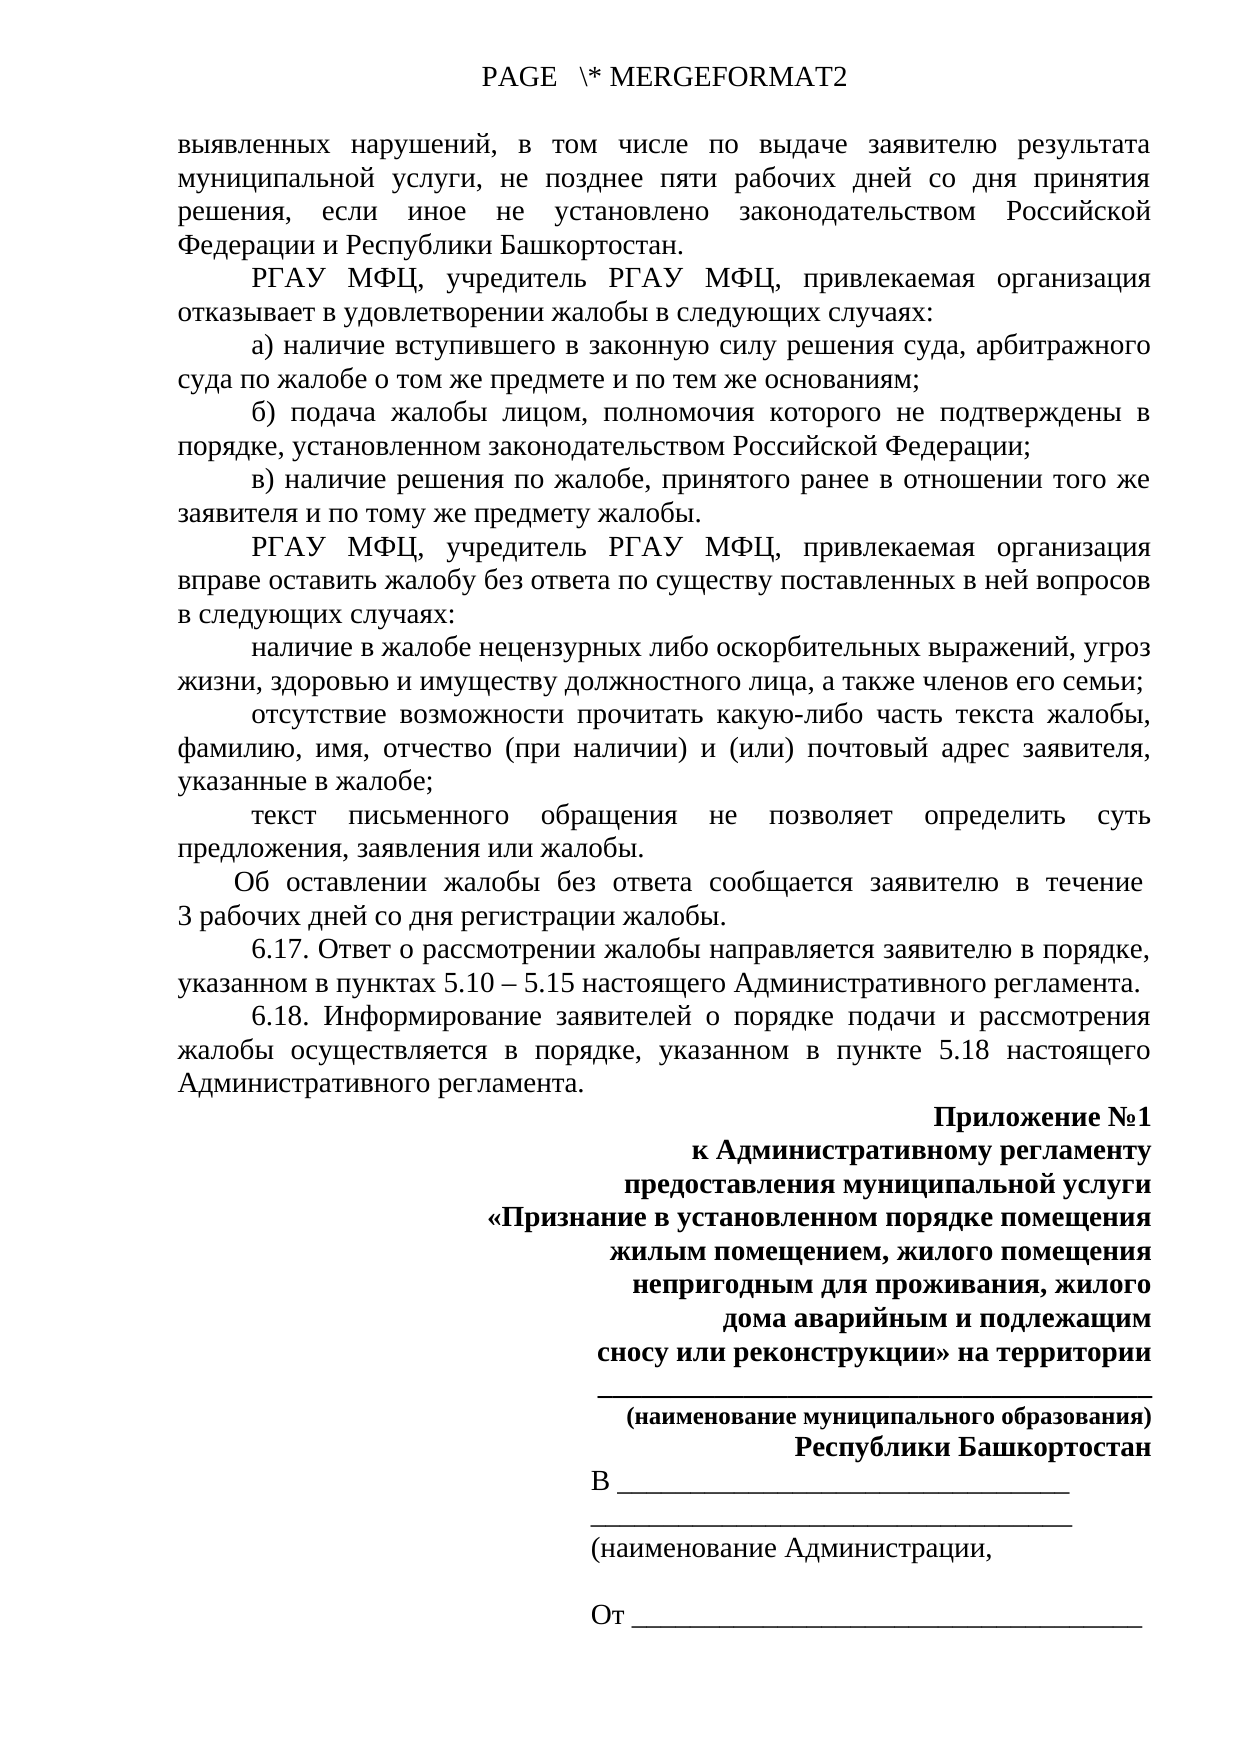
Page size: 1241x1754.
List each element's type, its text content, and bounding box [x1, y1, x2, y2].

text дома аварийным и подлежащим [177, 1300, 1152, 1334]
text 6.18. Информирование заявителей о порядке подачи и рассмотрения жалобы осуществляется в порядке, указанном в пункте 5.18 настоящего Административного регламента. [177, 998, 1152, 1099]
text РГАУ МФЦ, учредитель РГАУ МФЦ, привлекаемая организация отказывает в удовлетворении жалобы в следующих случаях: [177, 260, 1152, 327]
text РГАУ МФЦ, учредитель РГАУ МФЦ, привлекаемая организация вправе оставить жалобу без ответа по существу поставленных в ней вопросов в следующих случаях: [177, 529, 1152, 629]
text к Административному регламенту [177, 1132, 1152, 1166]
text Об оставлении жалобы без ответа сообщается заявителю в течение 3 рабочих дней со дня регистрации жалобы. [177, 864, 1152, 931]
text В _______________________________ [591, 1463, 1152, 1497]
text жилым помещением, жилого помещения [177, 1233, 1152, 1267]
text наличие в жалобе нецензурных либо оскорбительных выражений, угроз жизни, здоровью и имуществу должностного лица, а также членов его семьи; [177, 629, 1152, 696]
text (наименование муниципального образования) [177, 1401, 1152, 1429]
text сносу или реконструкции» на территории [177, 1334, 1152, 1367]
text Приложение №1 [177, 1099, 1152, 1132]
text _________________________________ [591, 1497, 1152, 1530]
text текст письменного обращения не позволяет определить суть предложения, заявления или жалобы. [177, 797, 1152, 864]
text ______________________________________ [177, 1367, 1152, 1401]
text 6.17. Ответ о рассмотрении жалобы направляется заявителю в порядке, указанном в пунктах 5.10 – 5.15 настоящего Административного регламента. [177, 931, 1152, 998]
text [177, 126, 1152, 260]
text б) подача жалобы лицом, полномочия которого не подтверждены в порядке, установленном законодательством Российской Федерации; [177, 394, 1152, 462]
text а) наличие вступившего в законную силу решения суда, арбитражного суда по жалобе о том же предмете и по тем же основаниям; [177, 327, 1152, 394]
text Республики Башкортостан [177, 1429, 1152, 1463]
text предоставления муниципальной услуги [177, 1166, 1152, 1199]
text непригодным для проживания, жилого [177, 1267, 1152, 1300]
text отсутствие возможности прочитать какую-либо часть текста жалобы, фамилию, имя, отчество (при наличии) и (или) почтовый адрес заявителя, указанные в жалобе; [177, 696, 1152, 797]
text в) наличие решения по жалобе, принятого ранее в отношении того же заявителя и по тому же предмету жалобы. [177, 462, 1152, 529]
text От ___________________________________ [591, 1597, 1152, 1631]
text (наименование Администрации, [591, 1530, 1152, 1564]
text «Признание в установленном порядке помещения [177, 1199, 1152, 1233]
